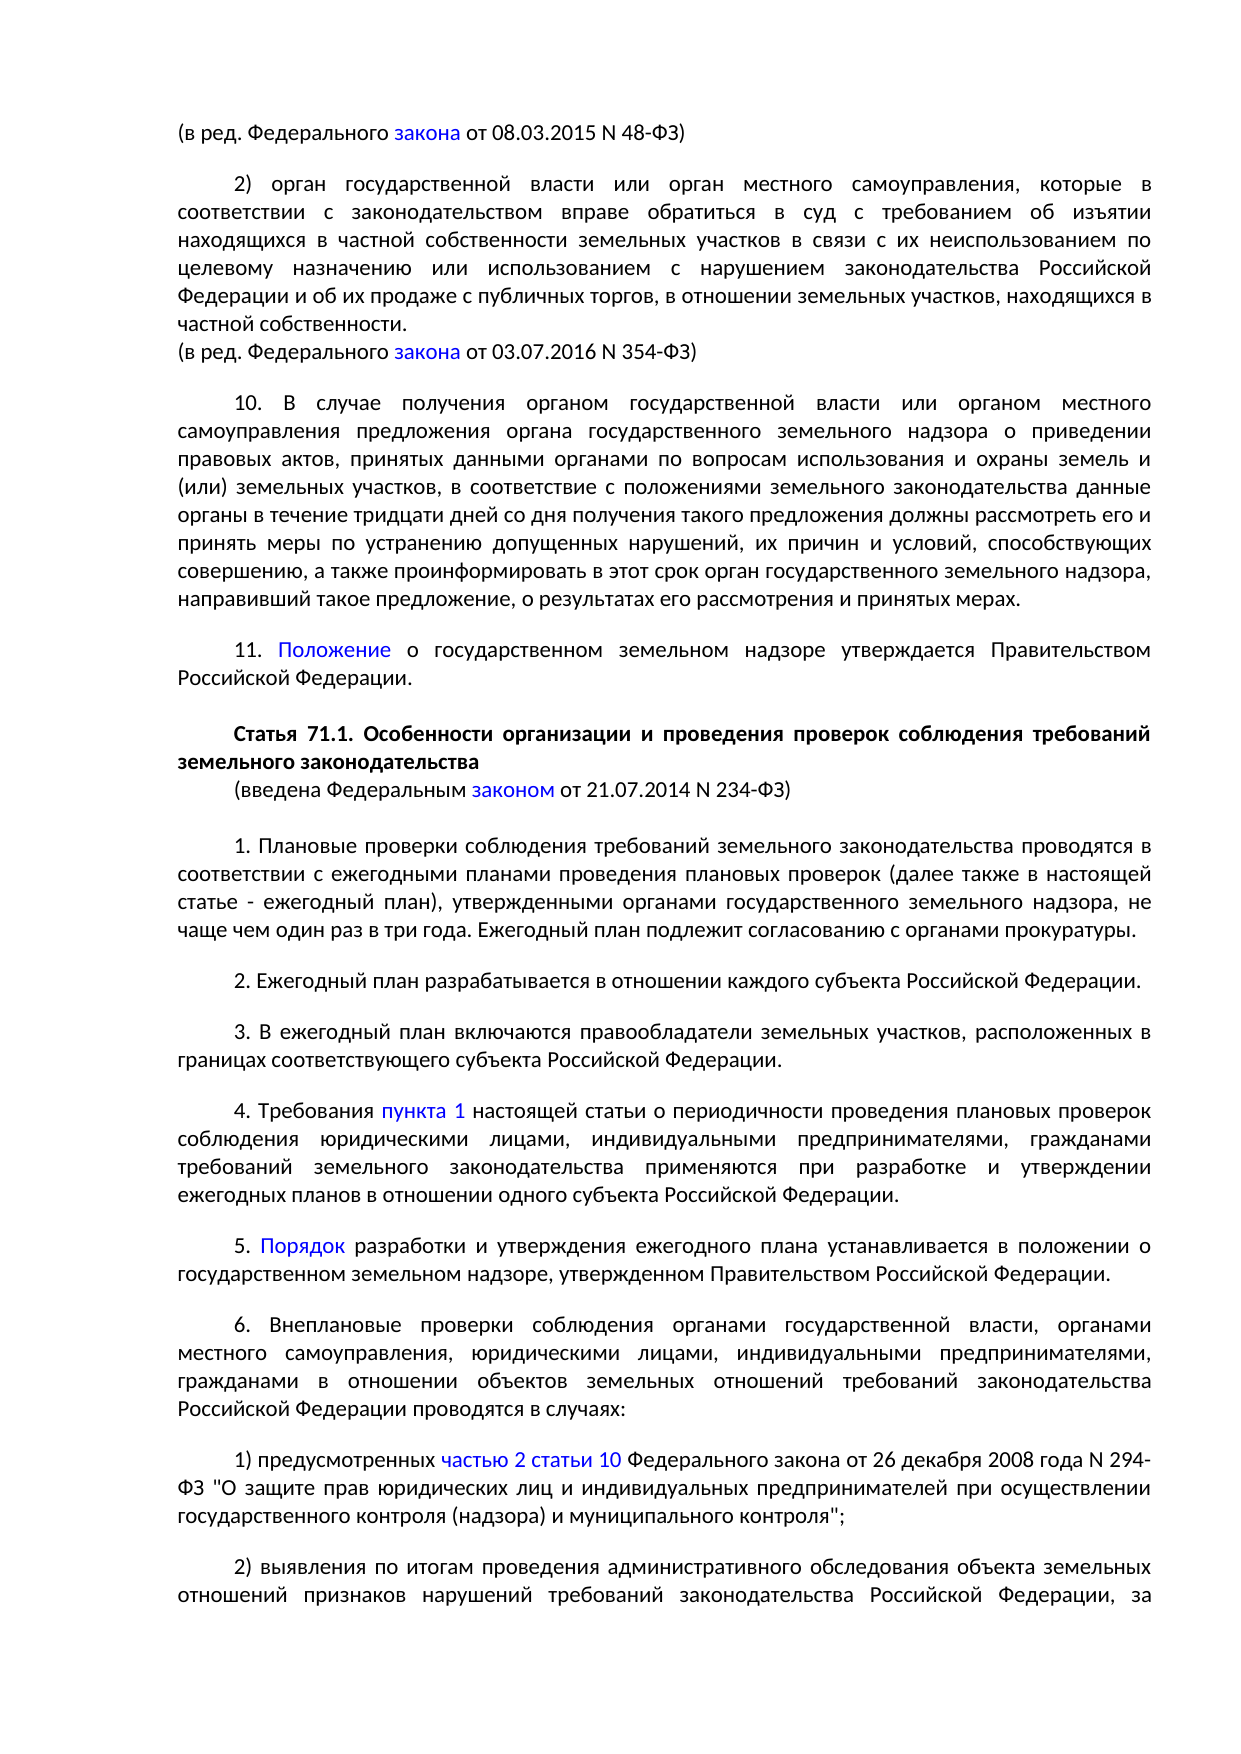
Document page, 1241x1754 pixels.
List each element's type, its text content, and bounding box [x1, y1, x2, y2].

text 3. В ежегодный план включаются правообладатели земельных участков, расположенных в границах соответствующего субъекта Российской Федерации. [177, 1017, 1152, 1073]
text (в ред. Федерального закона от 03.07.2016 N 354-ФЗ) [177, 337, 1152, 365]
text 11. Положение о государственном земельном надзоре утверждается Правительством Российской Федерации. [177, 635, 1152, 691]
text 1) предусмотренных частью 2 статьи 10 Федерального закона от 26 декабря 2008 года N 294-ФЗ "О защите прав юридических лиц и индивидуальных предпринимателей при осуществлении государственного контроля (надзора) и муниципального контроля"; [177, 1445, 1152, 1529]
text 6. Внеплановые проверки соблюдения органами государственной власти, органами местного самоуправления, юридическими лицами, индивидуальными предпринимателями, гражданами в отношении объектов земельных отношений требований законодательства Российской Федерации проводятся в случаях: [177, 1310, 1152, 1422]
text (введена Федеральным законом от 21.07.2014 N 234-ФЗ) [177, 775, 1152, 803]
text 2. Ежегодный план разрабатывается в отношении каждого субъекта Российской Федерации. [177, 966, 1152, 994]
text 10. В случае получения органом государственной власти или органом местного самоуправления предложения органа государственного земельного надзора о приведении правовых актов, принятых данными органами по вопросам использования и охраны земель и (или) земельных участков, в соответствие с положениями земельного законодательства данные органы в течение тридцати дней со дня получения такого предложения должны рассмотреть его и принять меры по устранению допущенных нарушений, их причин и условий, способствующих совершению, а также проинформировать в этот срок орган государственного земельного надзора, направивший такое предложение, о результатах его рассмотрения и принятых мерах. [177, 388, 1152, 612]
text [177, 1552, 1152, 1608]
text 2) орган государственной власти или орган местного самоуправления, которые в соответствии с законодательством вправе обратиться в суд с требованием об изъятии находящихся в частной собственности земельных участков в связи с их неиспользованием по целевому назначению или использованием с нарушением законодательства Российской Федерации и об их продаже с публичных торгов, в отношении земельных участков, находящихся в частной собственности. [177, 169, 1152, 337]
text 1. Плановые проверки соблюдения требований земельного законодательства проводятся в соответствии с ежегодными планами проведения плановых проверок (далее также в настоящей статье - ежегодный план), утвержденными органами государственного земельного надзора, не чаще чем один раз в три года. Ежегодный план подлежит согласованию с органами прокуратуры. [177, 831, 1152, 943]
text 4. Требования пункта 1 настоящей статьи о периодичности проведения плановых проверок соблюдения юридическими лицами, индивидуальными предпринимателями, гражданами требований земельного законодательства применяются при разработке и утверждении ежегодных планов в отношении одного субъекта Российской Федерации. [177, 1096, 1152, 1208]
text (в ред. Федерального закона от 08.03.2015 N 48-ФЗ) [177, 118, 1152, 146]
title Статья 71.1. Особенности организации и проведения проверок соблюдения требований земельного законодательства [177, 719, 1152, 775]
text 5. Порядок разработки и утверждения ежегодного плана устанавливается в положении о государственном земельном надзоре, утвержденном Правительством Российской Федерации. [177, 1231, 1152, 1287]
